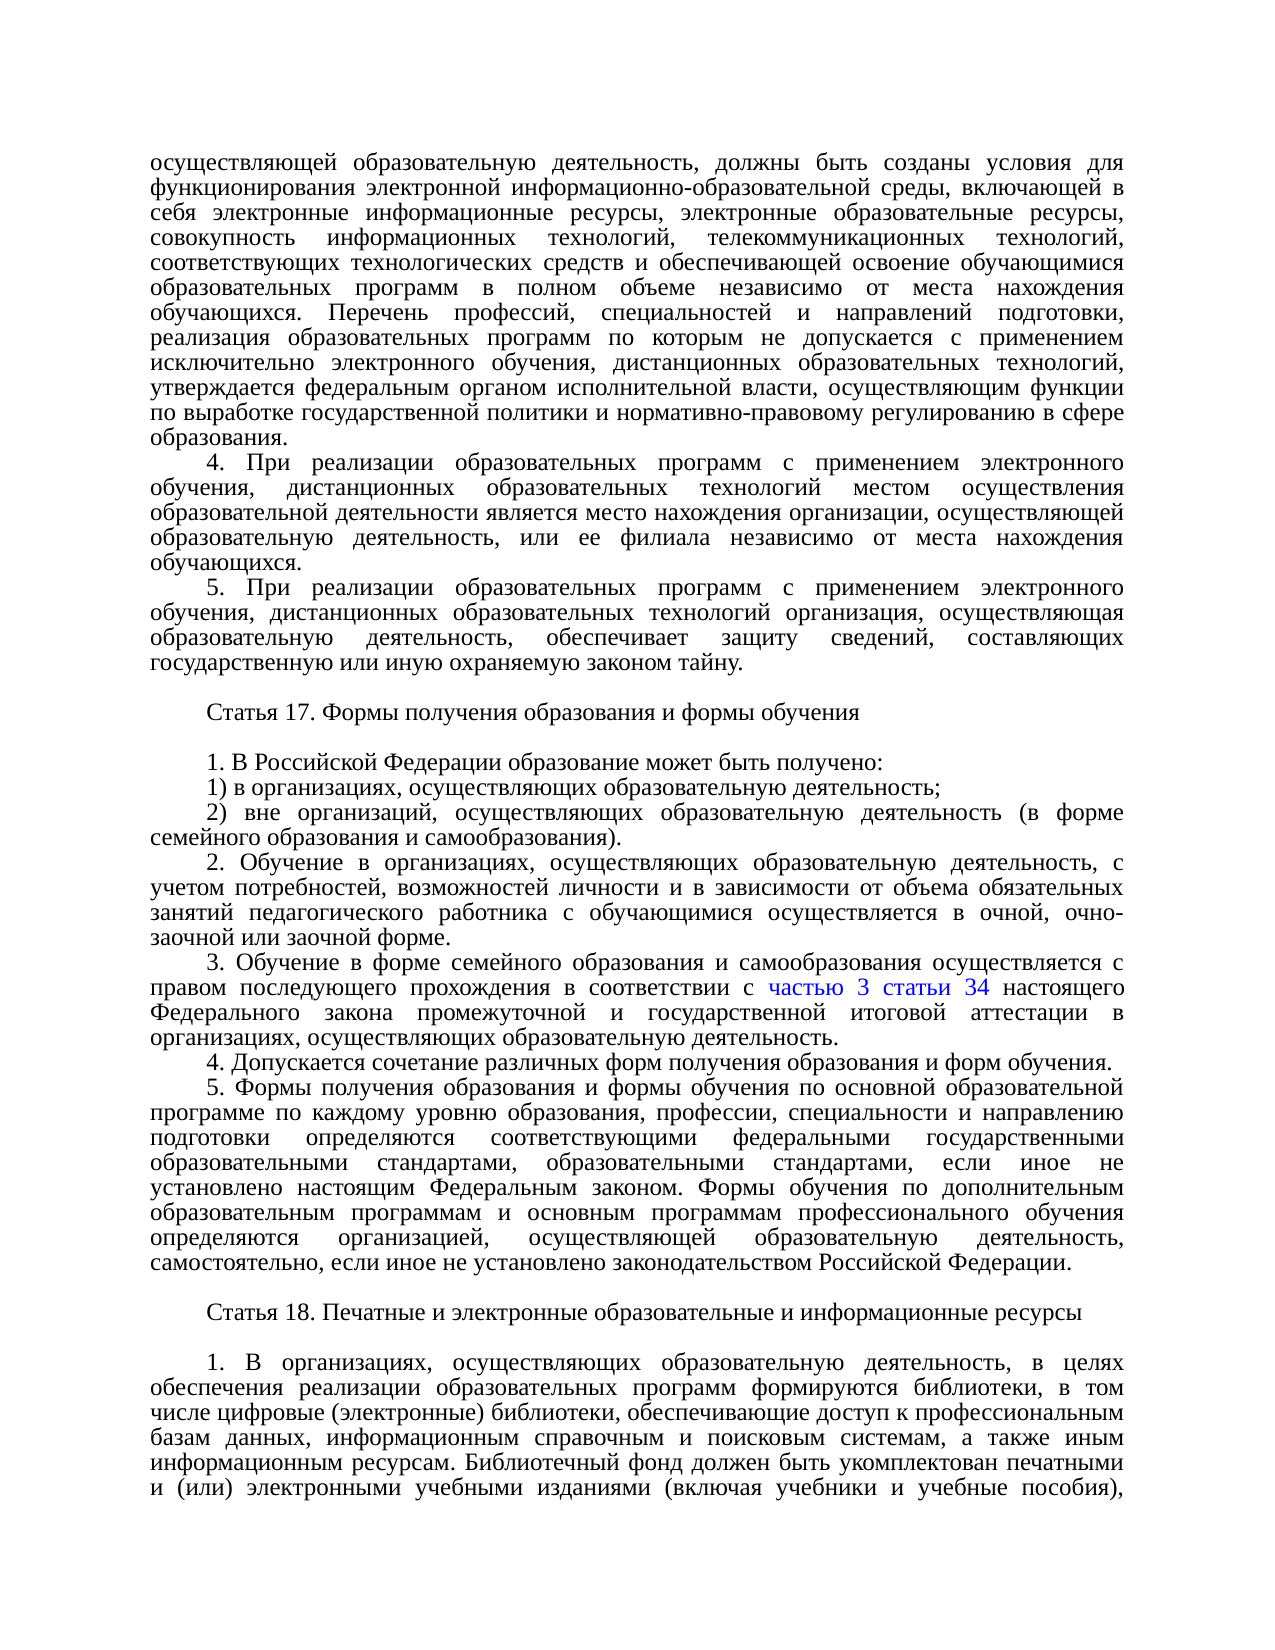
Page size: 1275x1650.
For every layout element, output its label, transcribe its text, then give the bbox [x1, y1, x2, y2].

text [150, 1350, 1125, 1500]
text Статья 18. Печатные и электронные образовательные и информационные ресурсы [150, 1300, 1125, 1325]
text 4. Допускается сочетание различных форм получения образования и форм обучения. [150, 1050, 1125, 1075]
text 5. При реализации образовательных программ с применением электронного обучения, дистанционных образовательных технологий организация, осуществляющая образовательную деятельность, обеспечивает защиту сведений, составляющих государственную или иную охраняемую законом тайну. [150, 575, 1125, 675]
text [150, 150, 1125, 450]
text 4. При реализации образовательных программ с применением электронного обучения, дистанционных образовательных технологий местом осуществления образовательной деятельности является место нахождения организации, осуществляющей образовательную деятельность, или ее филиала независимо от места нахождения обучающихся. [150, 450, 1125, 575]
text 1. В Российской Федерации образование может быть получено: [150, 750, 1125, 775]
text Статья 17. Формы получения образования и формы обучения [150, 700, 1125, 725]
text 5. Формы получения образования и формы обучения по основной образовательной программе по каждому уровню образования, профессии, специальности и направлению подготовки определяются соответствующими федеральными государственными образовательными стандартами, образовательными стандартами, если иное не установлено настоящим Федеральным законом. Формы обучения по дополнительным образовательным программам и основным программам профессионального обучения определяются организацией, осуществляющей образовательную деятельность, самостоятельно, если иное не установлено законодательством Российской Федерации. [150, 1075, 1125, 1275]
text 1) в организациях, осуществляющих образовательную деятельность; [150, 775, 1125, 800]
text 2) вне организаций, осуществляющих образовательную деятельность (в форме семейного образования и самообразования). [150, 800, 1125, 850]
text 3. Обучение в форме семейного образования и самообразования осуществляется с правом последующего прохождения в соответствии с частью 3 статьи 34 настоящего Федерального закона промежуточной и государственной итоговой аттестации в организациях, осуществляющих образовательную деятельность. [150, 950, 1125, 1050]
text 2. Обучение в организациях, осуществляющих образовательную деятельность, с учетом потребностей, возможностей личности и в зависимости от объема обязательных занятий педагогического работника с обучающимися осуществляется в очной, очно-заочной или заочной форме. [150, 850, 1125, 950]
